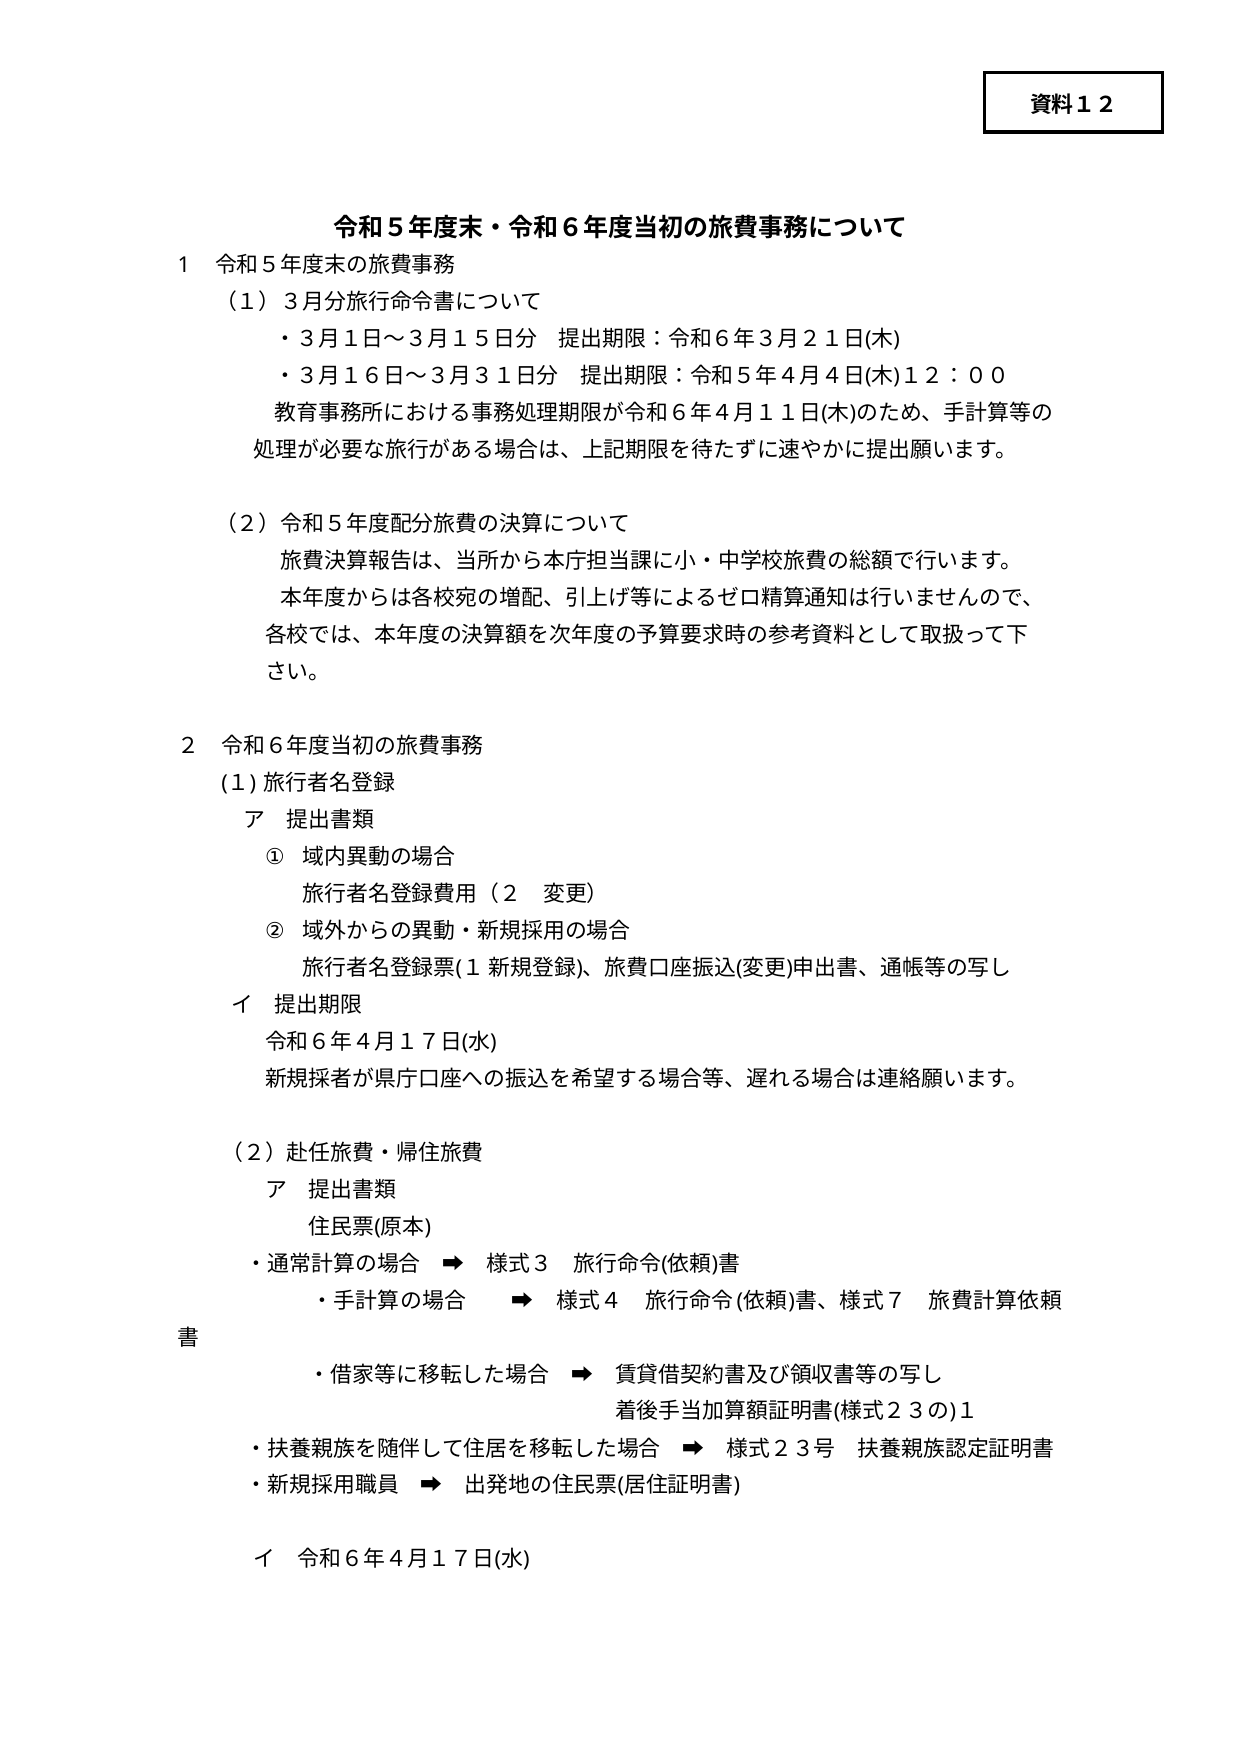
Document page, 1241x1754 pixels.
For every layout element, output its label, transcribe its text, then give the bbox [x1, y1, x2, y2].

text 令和５年度末・令和６年度当初の旅費事務について [177, 208, 1063, 244]
text さい。 [265, 651, 1063, 688]
text 令和６年４月１７日(水) [177, 1021, 1063, 1058]
list 教育事務所における事務処理期限が令和６年４月１１日(木)のため、手計算等の [252, 392, 1063, 429]
text 処理が必要な旅行がある場合は、上記期限を待たずに速やかに提出願います。 [177, 429, 1063, 466]
text （２）令和５年度配分旅費の決算について [215, 503, 1063, 540]
text 旅費決算報告は、当所から本庁担当課に小・中学校旅費の総額で行います。 [215, 540, 1063, 577]
text ・借家等に移転した場合 ➡ 賃貸借契約書及び領収書等の写し [177, 1354, 1063, 1391]
text ・手計算の場合 ➡ 様式４ 旅行命令(依頼)書、様式７ 旅費計算依頼書 [177, 1280, 1063, 1354]
text 新規採者が県庁口座への振込を希望する場合等、遅れる場合は連絡願います。 [177, 1058, 1063, 1095]
text 着後手当加算額証明書(様式２３の)１ [177, 1391, 1063, 1428]
list 域外からの異動・新規採用の場合 [265, 910, 1063, 947]
text 各校では、本年度の決算額を次年度の予算要求時の参考資料として取扱って下 [177, 614, 1063, 651]
text ア 提出書類 [177, 1169, 1063, 1206]
list 令和５年度末の旅費事務 [177, 244, 1063, 282]
text ・新規採用職員 ➡ 出発地の住民票(居住証明書) [177, 1465, 1063, 1502]
text （２）赴任旅費・帰住旅費 [177, 1132, 1063, 1169]
text ・扶養親族を随伴して住居を移転した場合 ➡ 様式２３号 扶養親族認定証明書 [177, 1428, 1063, 1465]
list 域内異動の場合 [265, 836, 1063, 873]
text ２ 令和６年度当初の旅費事務 [177, 725, 1063, 762]
list ・３月１日～３月１５日分 提出期限：令和６年３月２１日(木) [252, 318, 1063, 356]
list 旅行者名登録票(１ 新規登録)、旅費口座振込(変更)申出書、通帳等の写し [302, 947, 1063, 984]
list 旅行者名登録費用（２ 変更） [302, 873, 1063, 910]
text イ 提出期限 [177, 984, 1063, 1021]
text （１）３月分旅行命令書について [215, 282, 1063, 318]
list ・３月１６日～３月３１日分 提出期限：令和５年４月４日(木)１２：００ [252, 356, 1063, 392]
text 本年度からは各校宛の増配、引上げ等によるゼロ精算通知は行いませんので、 [215, 577, 1063, 614]
text 住民票(原本) [177, 1206, 1063, 1243]
list 旅行者名登録 [221, 762, 1063, 799]
text イ 令和６年４月１７日(水) [254, 1539, 1063, 1576]
text ・通常計算の場合 ➡ 様式３ 旅行命令(依頼)書 [177, 1243, 1063, 1280]
text ア 提出書類 [221, 799, 1063, 836]
